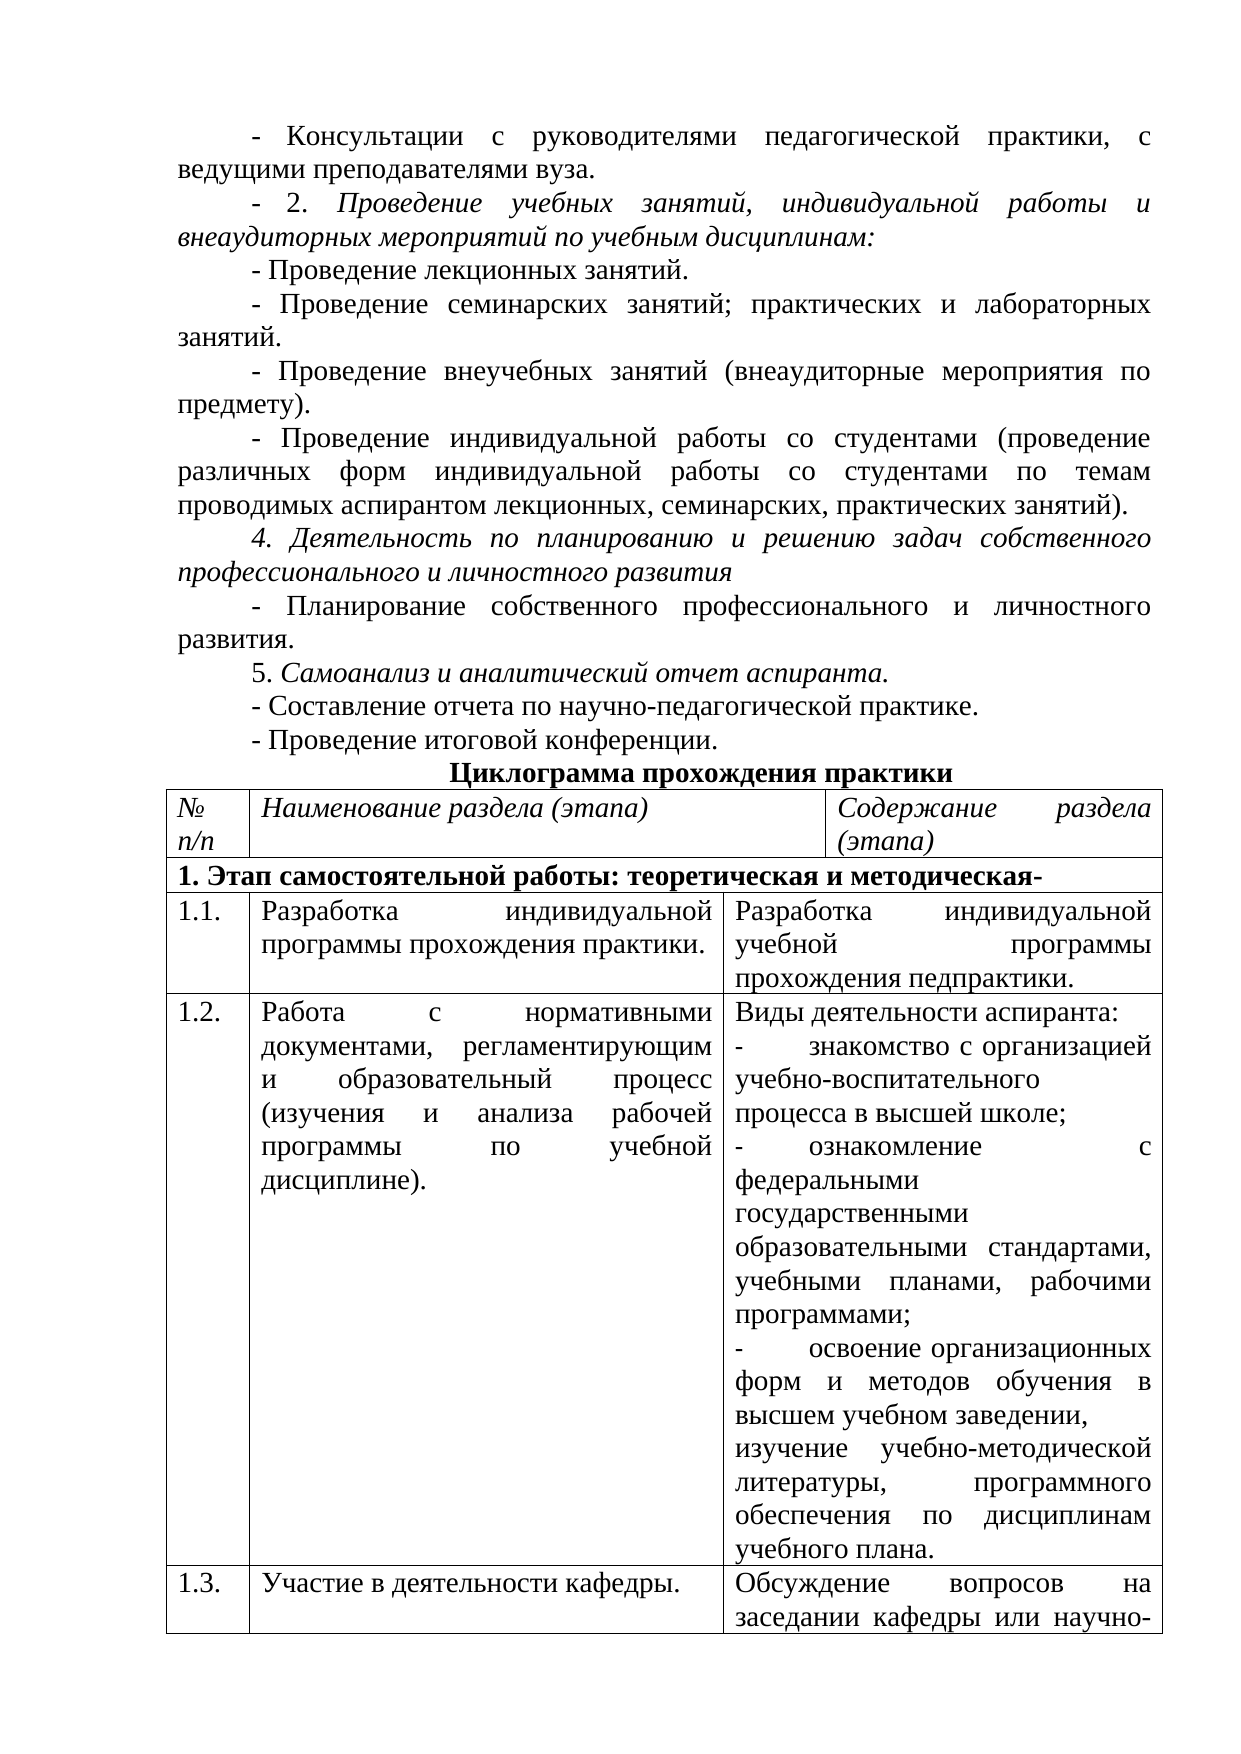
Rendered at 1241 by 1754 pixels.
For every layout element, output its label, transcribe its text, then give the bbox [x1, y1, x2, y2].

text - 2. Проведение учебных занятий, индивидуальной работы и внеаудиторных мероприятий по учебным дисциплинам: [177, 185, 1152, 252]
table_cell 1.3. [167, 1566, 249, 1633]
text 5. Самоанализ и аналитический отчет аспиранта. [177, 655, 1152, 688]
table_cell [724, 1566, 1162, 1633]
table_cell 1. Этап самостоятельной работы: теоретическая и методическая- [167, 858, 1162, 892]
table_cell 1.2. [167, 994, 249, 1564]
text - Проведение внеучебных занятий (внеаудиторные мероприятия по предмету). [177, 353, 1152, 420]
table_cell Разработка индивидуальной программы прохождения практики. [250, 893, 723, 993]
table_cell 1.1. [167, 893, 249, 993]
table_header Содержание раздела (этапа) [826, 790, 1162, 857]
text - Планирование собственного профессионального и личностного развития. [177, 588, 1152, 655]
text 4. Деятельность по планированию и решению задач собственного профессионального и личностного развития [177, 521, 1152, 588]
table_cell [250, 1566, 723, 1633]
table_cell Виды деятельности аспиранта: знакомство с организацией учебно-воспитательного процесса в высшей школе; ознакомление с федеральными государственными образовательными стандартами, учебными планами, рабочими программами; освоение организационных форм и методов обучения в высшем учебном заведении, изучение учебно-методической литературы, программного обеспечения по дисциплинам учебного плана. [724, 994, 1162, 1564]
table_cell Разработка индивидуальной учебной программы прохождения педпрактики. [724, 893, 1162, 993]
table_header № п/п [167, 790, 249, 857]
text Циклограмма прохождения практики [177, 755, 1152, 789]
text - Проведение индивидуальной работы со студентами (проведение различных форм индивидуальной работы со студентами по темам проводимых аспирантом лекционных, семинарских, практических занятий). [177, 420, 1152, 521]
table_cell Работа с нормативными документами, регламентирующим и образовательный процесс (изучения и анализа рабочей программы по учебной дисциплине). [250, 994, 723, 1564]
table_header Наименование раздела (этапа) [250, 790, 825, 857]
text - Проведение семинарских занятий; практических и лабораторных занятий. [177, 286, 1152, 353]
text - Проведение лекционных занятий. [177, 252, 1152, 286]
text - Составление отчета по научно-педагогической практике. [177, 688, 1152, 722]
text - Проведение итоговой конференции. [177, 722, 1152, 755]
text - Консультации с руководителями педагогической практики, с ведущими преподавателями вуза. [177, 118, 1152, 185]
